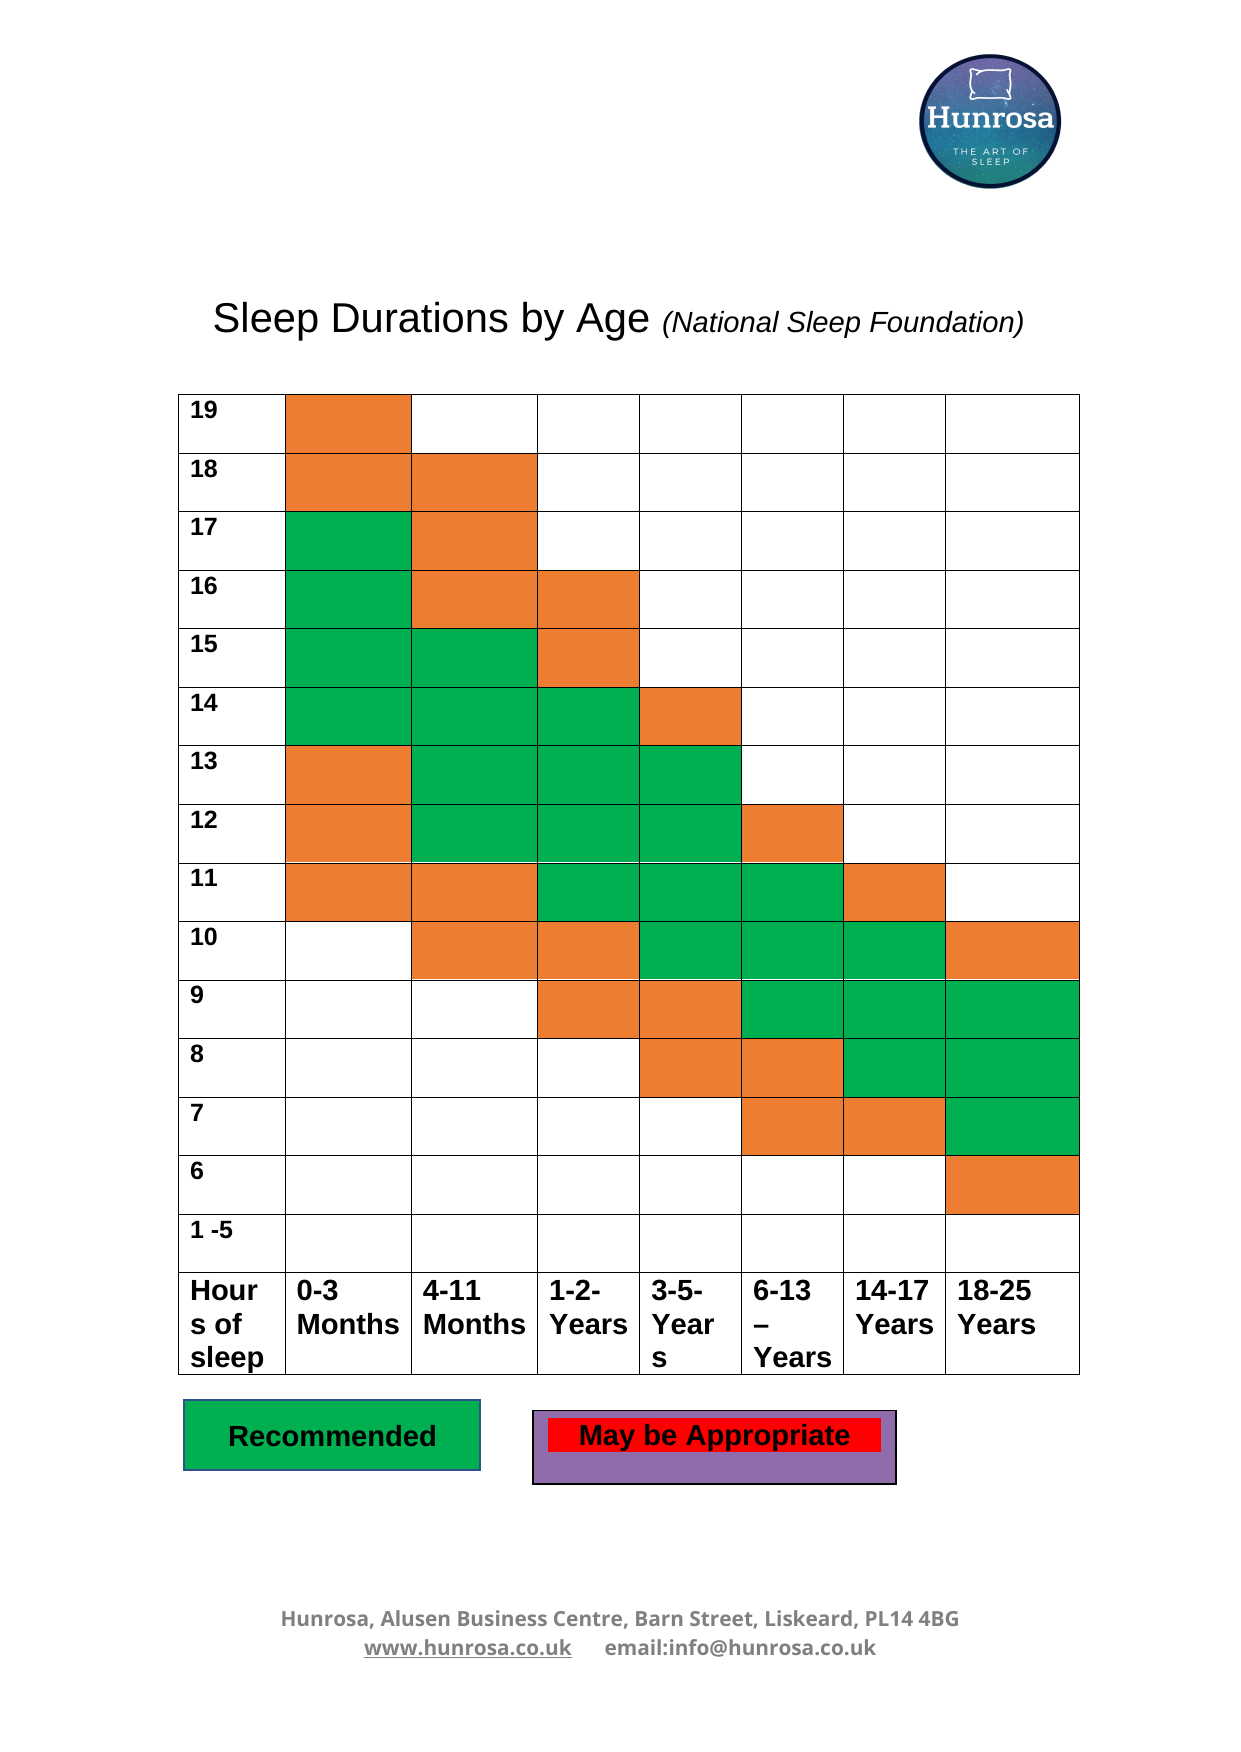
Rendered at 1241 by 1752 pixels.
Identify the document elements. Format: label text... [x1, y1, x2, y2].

table_cell 18 [179, 454, 285, 511]
table_cell [742, 981, 843, 1038]
table_cell Hours of sleep [179, 1273, 285, 1374]
table_cell [538, 1098, 639, 1155]
table_cell [538, 688, 639, 745]
table_cell [844, 1156, 945, 1214]
table_cell [946, 688, 1079, 745]
table_cell 16 [179, 571, 285, 628]
table_cell [286, 1098, 411, 1155]
table_cell [640, 629, 741, 687]
picture [886, 29, 1095, 227]
table_cell [946, 746, 1079, 804]
table_cell 18-25 Years [946, 1273, 1079, 1374]
table_cell [412, 805, 537, 862]
table_cell [844, 512, 945, 570]
table_cell [412, 629, 537, 687]
table_cell 9 [179, 981, 285, 1038]
table_cell [412, 981, 537, 1038]
table_cell [640, 746, 741, 804]
table_cell 6-13 – Years [742, 1273, 843, 1374]
table_cell [538, 1215, 639, 1272]
table_cell [742, 1039, 843, 1097]
table_cell [742, 512, 843, 570]
table_cell [946, 571, 1079, 628]
table_cell [640, 1098, 741, 1155]
table_cell [640, 981, 741, 1038]
table_header [742, 395, 843, 453]
table_cell [742, 571, 843, 628]
table_cell [412, 1039, 537, 1097]
table_cell 7 [179, 1098, 285, 1155]
table_cell [538, 454, 639, 511]
table_cell [946, 512, 1079, 570]
table_cell [538, 629, 639, 687]
table_cell [412, 1215, 537, 1272]
table_cell [844, 629, 945, 687]
table_cell 14-17 Years [844, 1273, 945, 1374]
table_header [286, 395, 411, 453]
table_cell 3-5- Years [640, 1273, 741, 1374]
table_cell [946, 805, 1079, 862]
table_cell [640, 864, 741, 921]
table_cell [742, 864, 843, 921]
table_cell [844, 864, 945, 921]
table_cell 8 [179, 1039, 285, 1097]
table_header [946, 395, 1079, 453]
table_cell [844, 981, 945, 1038]
table_cell [286, 1156, 411, 1214]
table_cell [640, 688, 741, 745]
table_cell [844, 571, 945, 628]
table_cell [286, 922, 411, 979]
table_cell [286, 981, 411, 1038]
table_cell [538, 981, 639, 1038]
table_cell [946, 1098, 1079, 1155]
table_header [538, 395, 639, 453]
table_cell [742, 1215, 843, 1272]
table_cell [742, 805, 843, 862]
table_cell [946, 922, 1079, 979]
table_cell [412, 922, 537, 979]
table_cell [412, 512, 537, 570]
table_cell 15 [179, 629, 285, 687]
table_cell [640, 571, 741, 628]
table_cell [844, 688, 945, 745]
table_cell [640, 1156, 741, 1214]
table_cell 14 [179, 688, 285, 745]
table_cell [844, 746, 945, 804]
table_cell [742, 1098, 843, 1155]
table_cell [412, 1156, 537, 1214]
table_cell [286, 571, 411, 628]
table_cell 1-2-Years [538, 1273, 639, 1374]
table_cell [286, 454, 411, 511]
table_cell [640, 1039, 741, 1097]
table_cell 0-3 Months [286, 1273, 411, 1374]
table_cell [286, 805, 411, 862]
table_cell [946, 981, 1079, 1038]
table_cell [742, 1156, 843, 1214]
table_cell [640, 454, 741, 511]
table_cell [286, 1215, 411, 1272]
table_cell [538, 512, 639, 570]
table_cell 4-11 Months [412, 1273, 537, 1374]
table_header [844, 395, 945, 453]
table_cell [286, 746, 411, 804]
table_cell [742, 746, 843, 804]
table_cell [844, 1039, 945, 1097]
table_cell [742, 688, 843, 745]
table_cell [538, 864, 639, 921]
table_cell [538, 1156, 639, 1214]
table_cell [946, 1039, 1079, 1097]
table_cell [538, 746, 639, 804]
table_header 19 [179, 395, 285, 453]
text Sleep Durations by Age (National Sleep Foundation) [75, 293, 1165, 341]
table_cell 11 [179, 864, 285, 921]
table_cell 17 [179, 512, 285, 570]
table_cell [412, 571, 537, 628]
table_cell [946, 629, 1079, 687]
table_cell [640, 805, 741, 862]
table_cell [538, 922, 639, 979]
table_cell [742, 454, 843, 511]
table_cell 12 [179, 805, 285, 862]
table_cell [640, 512, 741, 570]
table_cell [538, 805, 639, 862]
table_cell [412, 1098, 537, 1155]
table_cell [640, 1215, 741, 1272]
table_cell [640, 922, 741, 979]
table_cell [946, 864, 1079, 921]
table_cell [844, 454, 945, 511]
table_cell [412, 746, 537, 804]
table_cell [286, 512, 411, 570]
table_cell [286, 1039, 411, 1097]
table_cell 1 -5 [179, 1215, 285, 1272]
table_cell [742, 922, 843, 979]
table_cell [844, 1098, 945, 1155]
table_cell [286, 864, 411, 921]
table_cell [742, 629, 843, 687]
table_header [412, 395, 537, 453]
table_cell [946, 1156, 1079, 1214]
table_cell [844, 1215, 945, 1272]
table_cell [844, 805, 945, 862]
table_cell [844, 922, 945, 979]
table_cell [946, 454, 1079, 511]
table_header [640, 395, 741, 453]
table_cell [538, 571, 639, 628]
table_cell 6 [179, 1156, 285, 1214]
table_cell 13 [179, 746, 285, 804]
table_cell [946, 1215, 1079, 1272]
table_cell [412, 864, 537, 921]
table_cell [286, 629, 411, 687]
table_cell [412, 688, 537, 745]
table_cell [538, 1039, 639, 1097]
table_cell [286, 688, 411, 745]
table_cell 10 [179, 922, 285, 979]
table_cell [412, 454, 537, 511]
